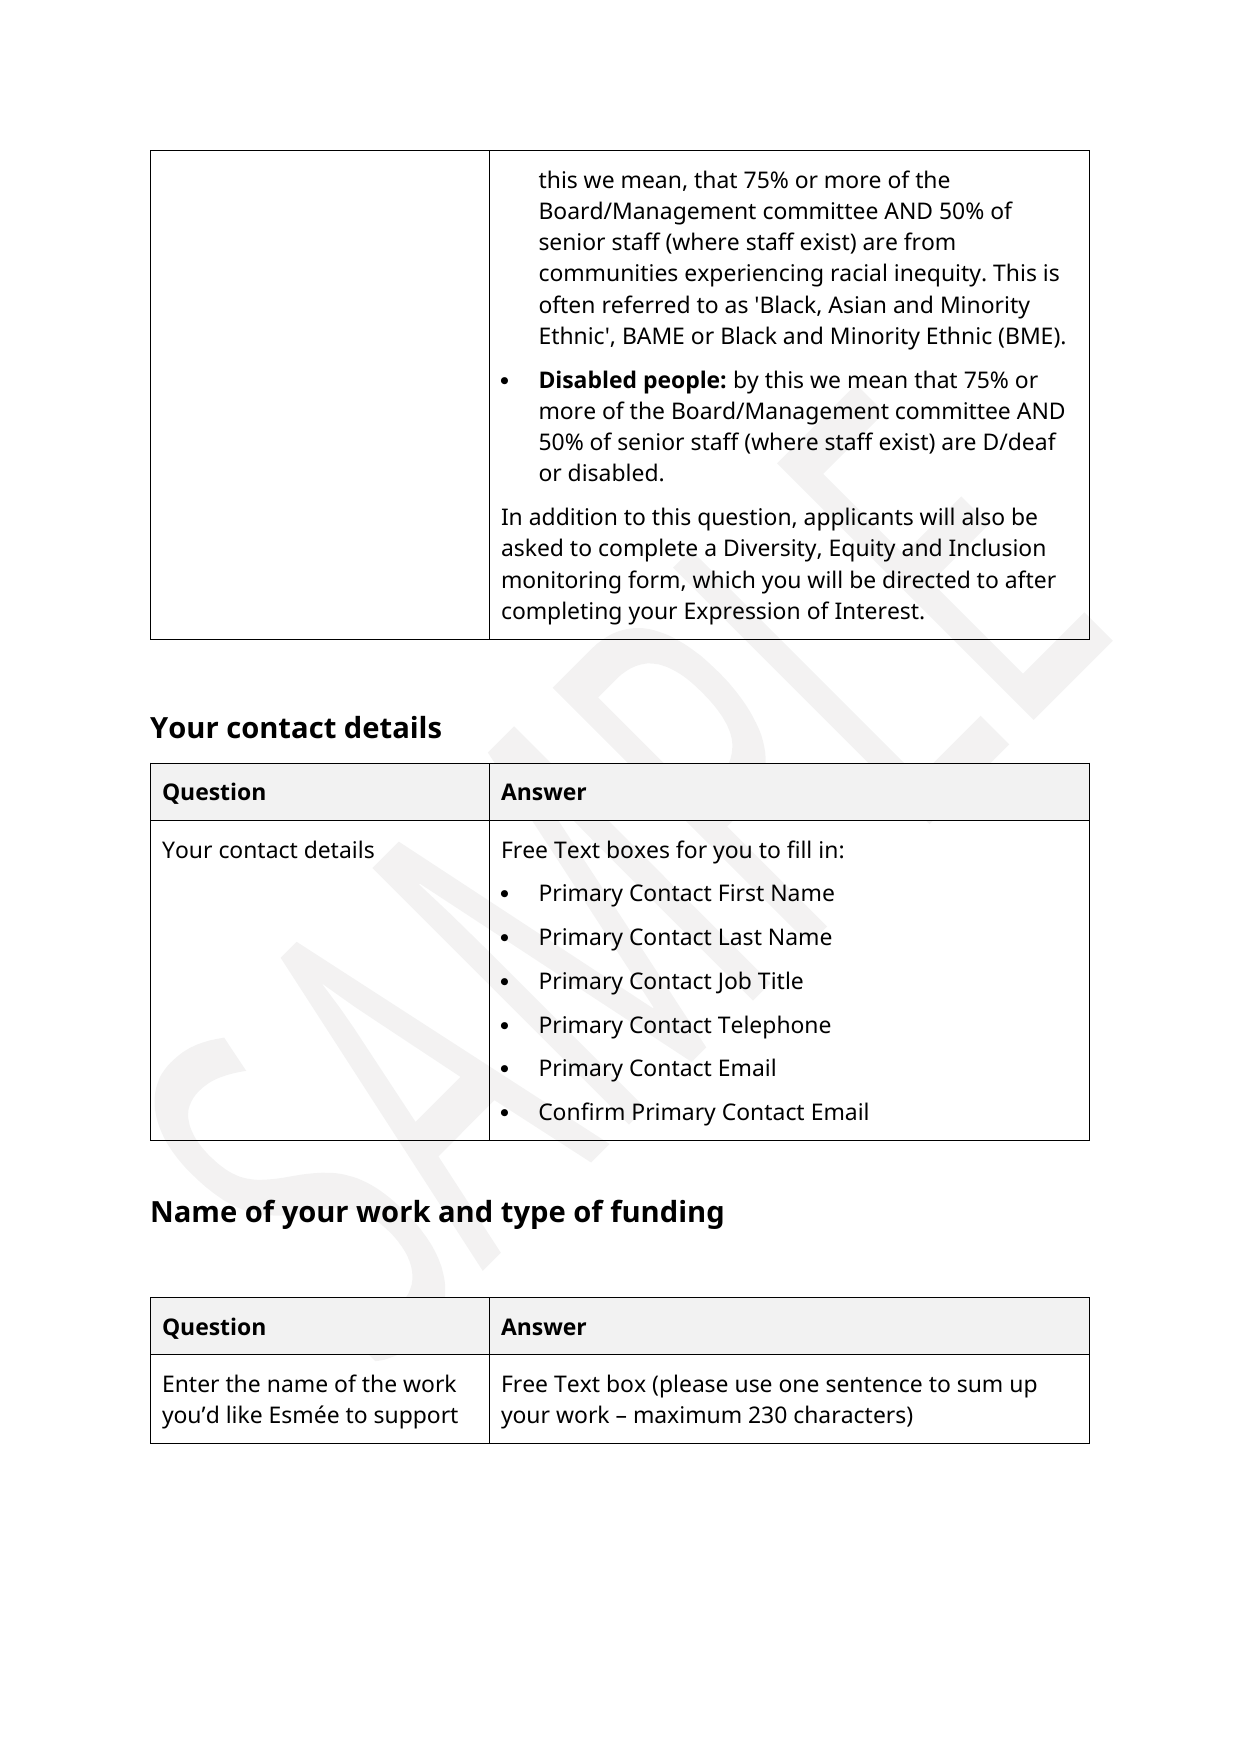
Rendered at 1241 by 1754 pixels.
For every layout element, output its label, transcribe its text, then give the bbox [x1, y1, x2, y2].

table_cell Free Text box (please use one sentence to sum up your work – maximum 230 characters) [490, 1355, 1089, 1443]
table_header Question [151, 764, 489, 820]
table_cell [151, 151, 489, 638]
table_cell Free Text boxes for you to fill in: Primary Contact First Name Primary Contact Last Name Primary Contact Job Title Primary Contact Telephone Primary Contact Email Confirm Primary Contact Email [490, 821, 1089, 1140]
subtitle Name of your work and type of funding [150, 1191, 1090, 1231]
table_header Answer [490, 764, 1089, 820]
subtitle Your contact details [150, 707, 1090, 747]
table_header Question [151, 1298, 489, 1354]
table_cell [490, 151, 1089, 638]
table_header Answer [490, 1298, 1089, 1354]
table_cell Your contact details [151, 821, 489, 1140]
table_cell Enter the name of the work you’d like Esmée to support [151, 1355, 489, 1443]
